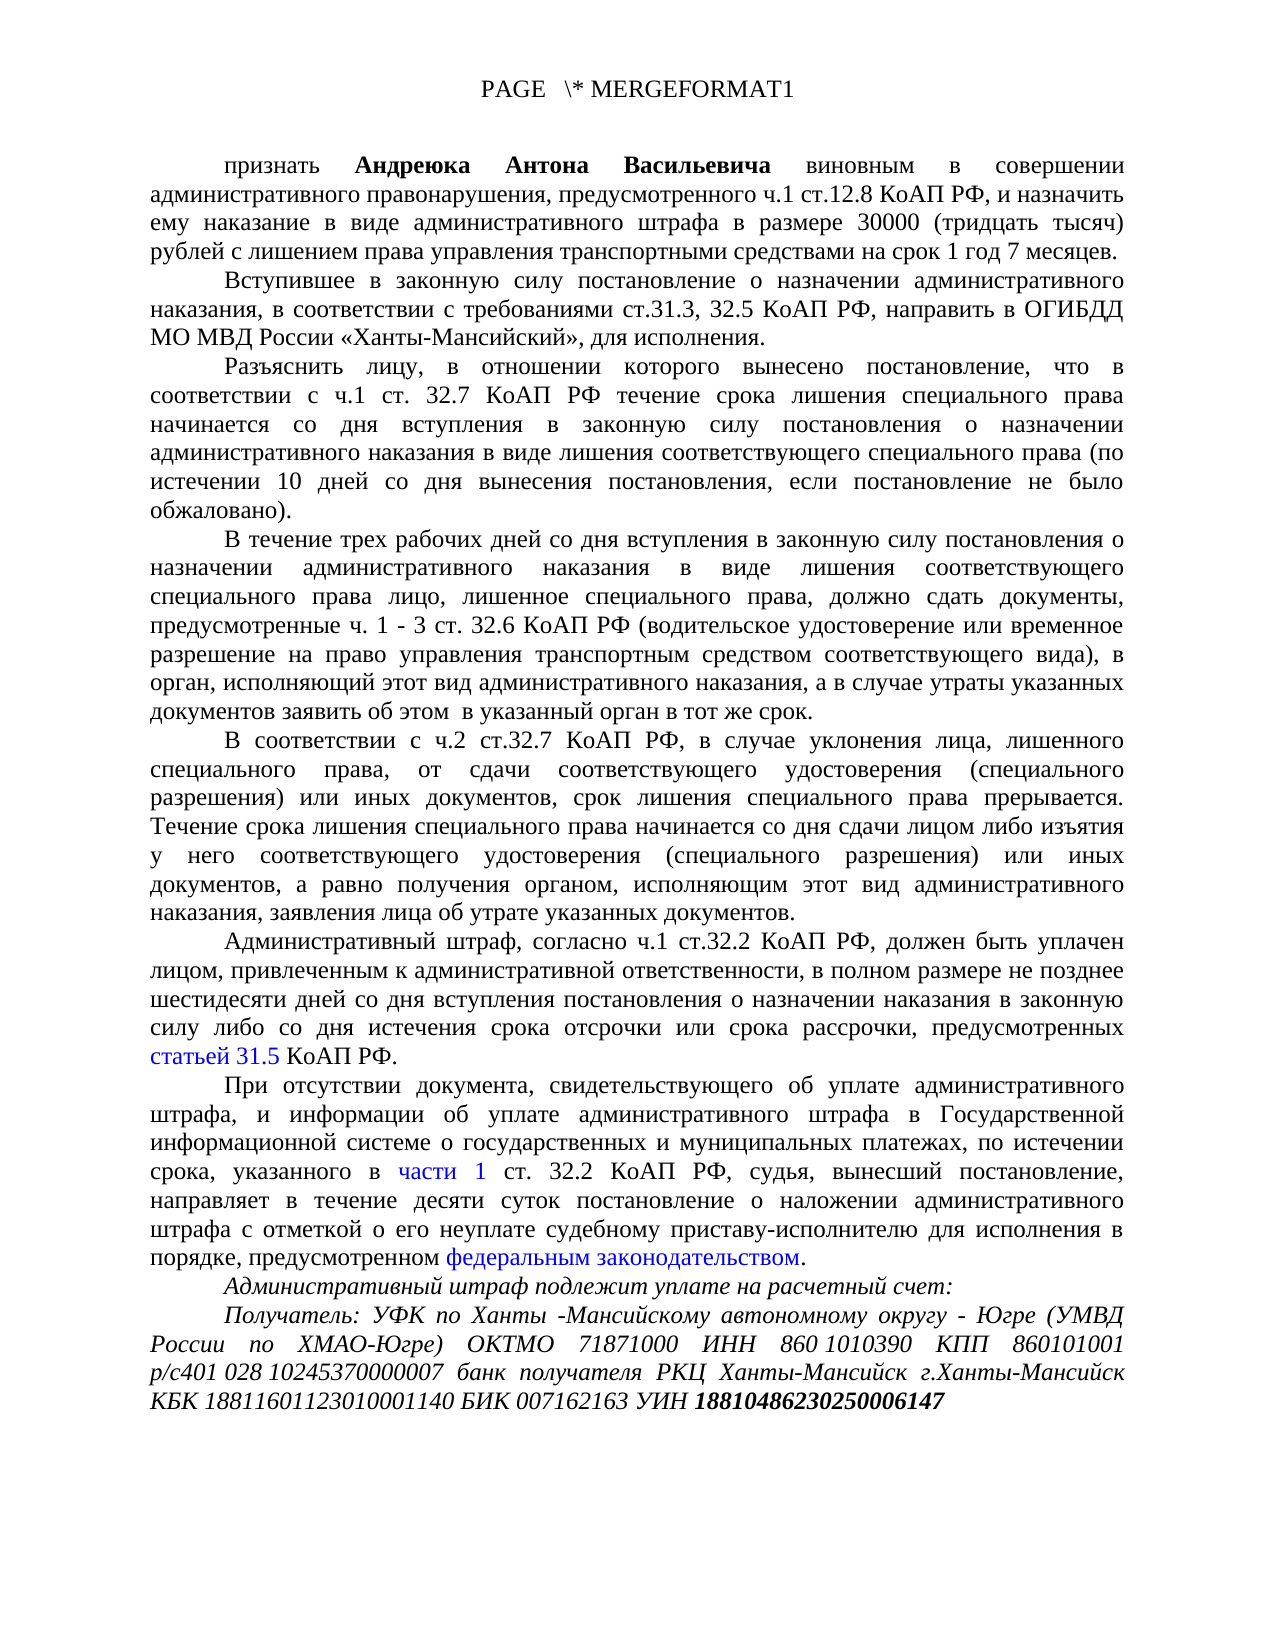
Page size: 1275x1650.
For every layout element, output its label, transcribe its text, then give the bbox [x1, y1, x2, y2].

text Получатель: УФК по Ханты -Мансийскому автономному округу - Югре (УМВД России по ХМАО-Югре) ОКТМО 71871000 ИНН 860 1010390 КПП 860101001 р/с401 028 10245370000007 банк получателя РКЦ Ханты-Мансийск г.Ханты-Мансийск КБК 18811601123010001140 БИК 007162163 УИН 18810486230250006147 [150, 1300, 1125, 1415]
text признать Андреюка Антона Васильевича виновным в совершении административного правонарушения, предусмотренного ч.1 ст.12.8 КоАП РФ, и назначить ему наказание в виде административного штрафа в размере 30000 (тридцать тысяч) рублей с лишением права управления транспортными средствами на срок 1 год 7 месяцев. [150, 150, 1125, 265]
text При отсутствии документа, свидетельствующего об уплате административного штрафа, и информации об уплате административного штрафа в Государственной информационной системе о государственных и муниципальных платежах, по истечении срока, указанного в части 1 ст. 32.2 КоАП РФ, судья, вынесший постановление, направляет в течение десяти суток постановление о наложении административного штрафа с отметкой о его неуплате судебному приставу-исполнителю для исполнения в порядке, предусмотренном федеральным законодательством. [150, 1070, 1125, 1271]
text Административный штраф, согласно ч.1 ст.32.2 КоАП РФ, должен быть уплачен лицом, привлеченным к административной ответственности, в полном размере не позднее шестидесяти дней со дня вступления постановления о назначении наказания в законную силу либо со дня истечения срока отсрочки или срока рассрочки, предусмотренных статьей 31.5 КоАП РФ. [150, 926, 1125, 1070]
text Разъяснить лицу, в отношении которого вынесено постановление, что в соответствии с ч.1 ст. 32.7 КоАП РФ течение срока лишения специального права начинается со дня вступления в законную силу постановления о назначении административного наказания в виде лишения соответствующего специального права (по истечении 10 дней со дня вынесения постановления, если постановление не было обжаловано). [150, 351, 1125, 524]
text Вступившее в законную силу постановление о назначении административного наказания, в соответствии с требованиями ст.31.3, 32.5 КоАП РФ, направить в ОГИБДД МО МВД России «Ханты-Мансийский», для исполнения. [150, 265, 1125, 351]
text Административный штраф подлежит уплате на расчетный счет: [150, 1271, 1125, 1300]
text В соответствии с ч.2 ст.32.7 КоАП РФ, в случае уклонения лица, лишенного специального права, от сдачи соответствующего удостоверения (специального разрешения) или иных документов, срок лишения специального права прерывается. Течение срока лишения специального права начинается со дня сдачи лицом либо изъятия у него соответствующего удостоверения (специального разрешения) или иных документов, а равно получения органом, исполняющим этот вид административного наказания, заявления лица об утрате указанных документов. [150, 725, 1125, 926]
text В течение трех рабочих дней со дня вступления в законную силу постановления о назначении административного наказания в виде лишения соответствующего специального права лицо, лишенное специального права, должно сдать документы, предусмотренные ч. 1 - 3 ст. 32.6 КоАП РФ (водительское удостоверение или временное разрешение на право управления транспортным средством соответствующего вида), в орган, исполняющий этот вид административного наказания, а в случае утраты указанных документов заявить об этом в указанный орган в тот же срок. [150, 524, 1125, 725]
